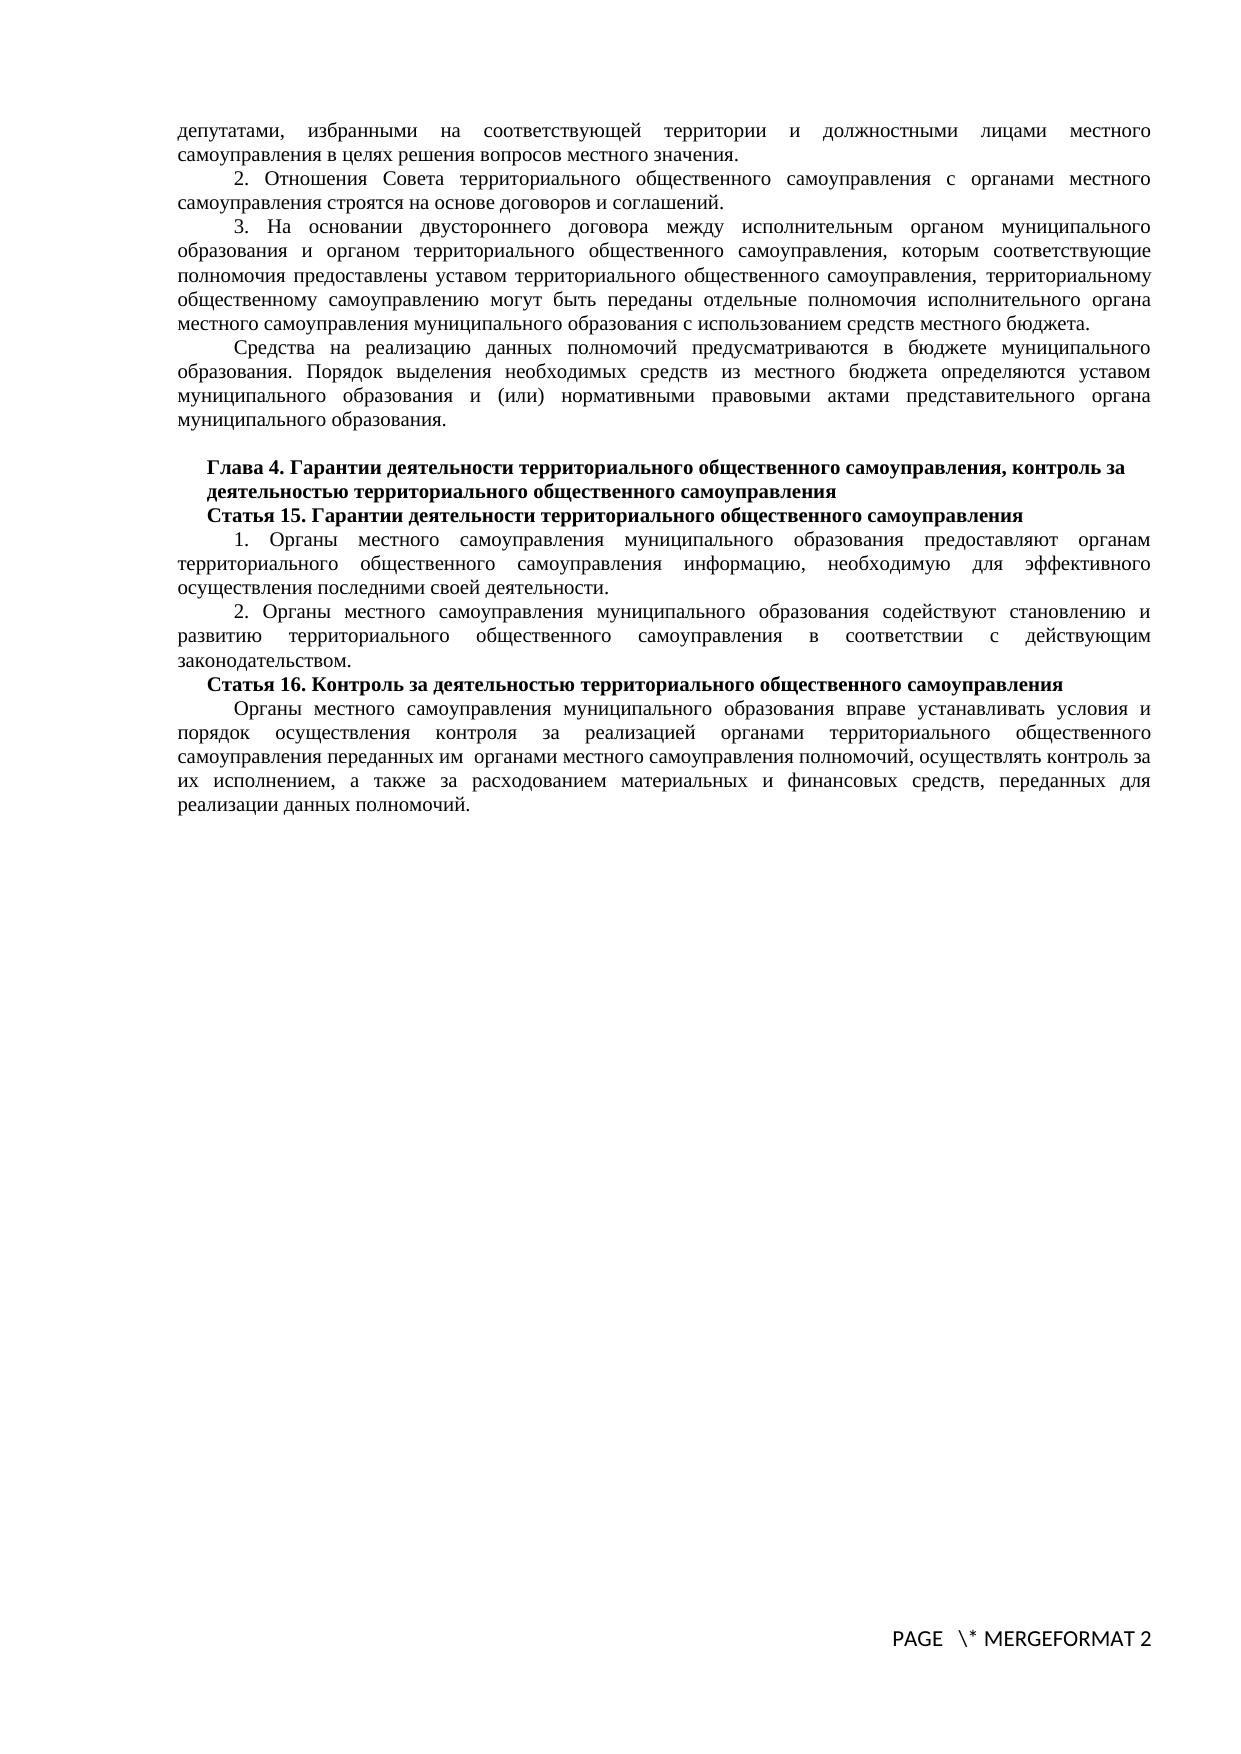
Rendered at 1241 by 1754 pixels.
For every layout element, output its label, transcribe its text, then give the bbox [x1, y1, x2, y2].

text Статья 15. Гарантии деятельности территориального общественного самоуправления [207, 503, 1152, 527]
text 2. Отношения Совета территориального общественного самоуправления с органами местного самоуправления строятся на основе договоров и соглашений. [177, 166, 1152, 214]
text Глава 4. Гарантии деятельности территориального общественного самоуправления, контроль за деятельностью территориального общественного самоуправления [207, 455, 1152, 503]
text Органы местного самоуправления муниципального образования вправе устанавливать условия и порядок осуществления контроля за реализацией органами территориального общественного самоуправления переданных им органами местного самоуправления полномочий, осуществлять контроль за их исполнением, а также за расходованием материальных и финансовых средств, переданных для реализации данных полномочий. [177, 696, 1152, 816]
text 2. Органы местного самоуправления муниципального образования содействуют становлению и развитию территориального общественного самоуправления в соответствии с действующим законодательством. [177, 599, 1152, 672]
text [177, 118, 1152, 166]
text Статья 16. Контроль за деятельностью территориального общественного самоуправления [207, 672, 1152, 696]
text 1. Органы местного самоуправления муниципального образования предоставляют органам территориального общественного самоуправления информацию, необходимую для эффективного осуществления последними своей деятельности. [177, 527, 1152, 599]
